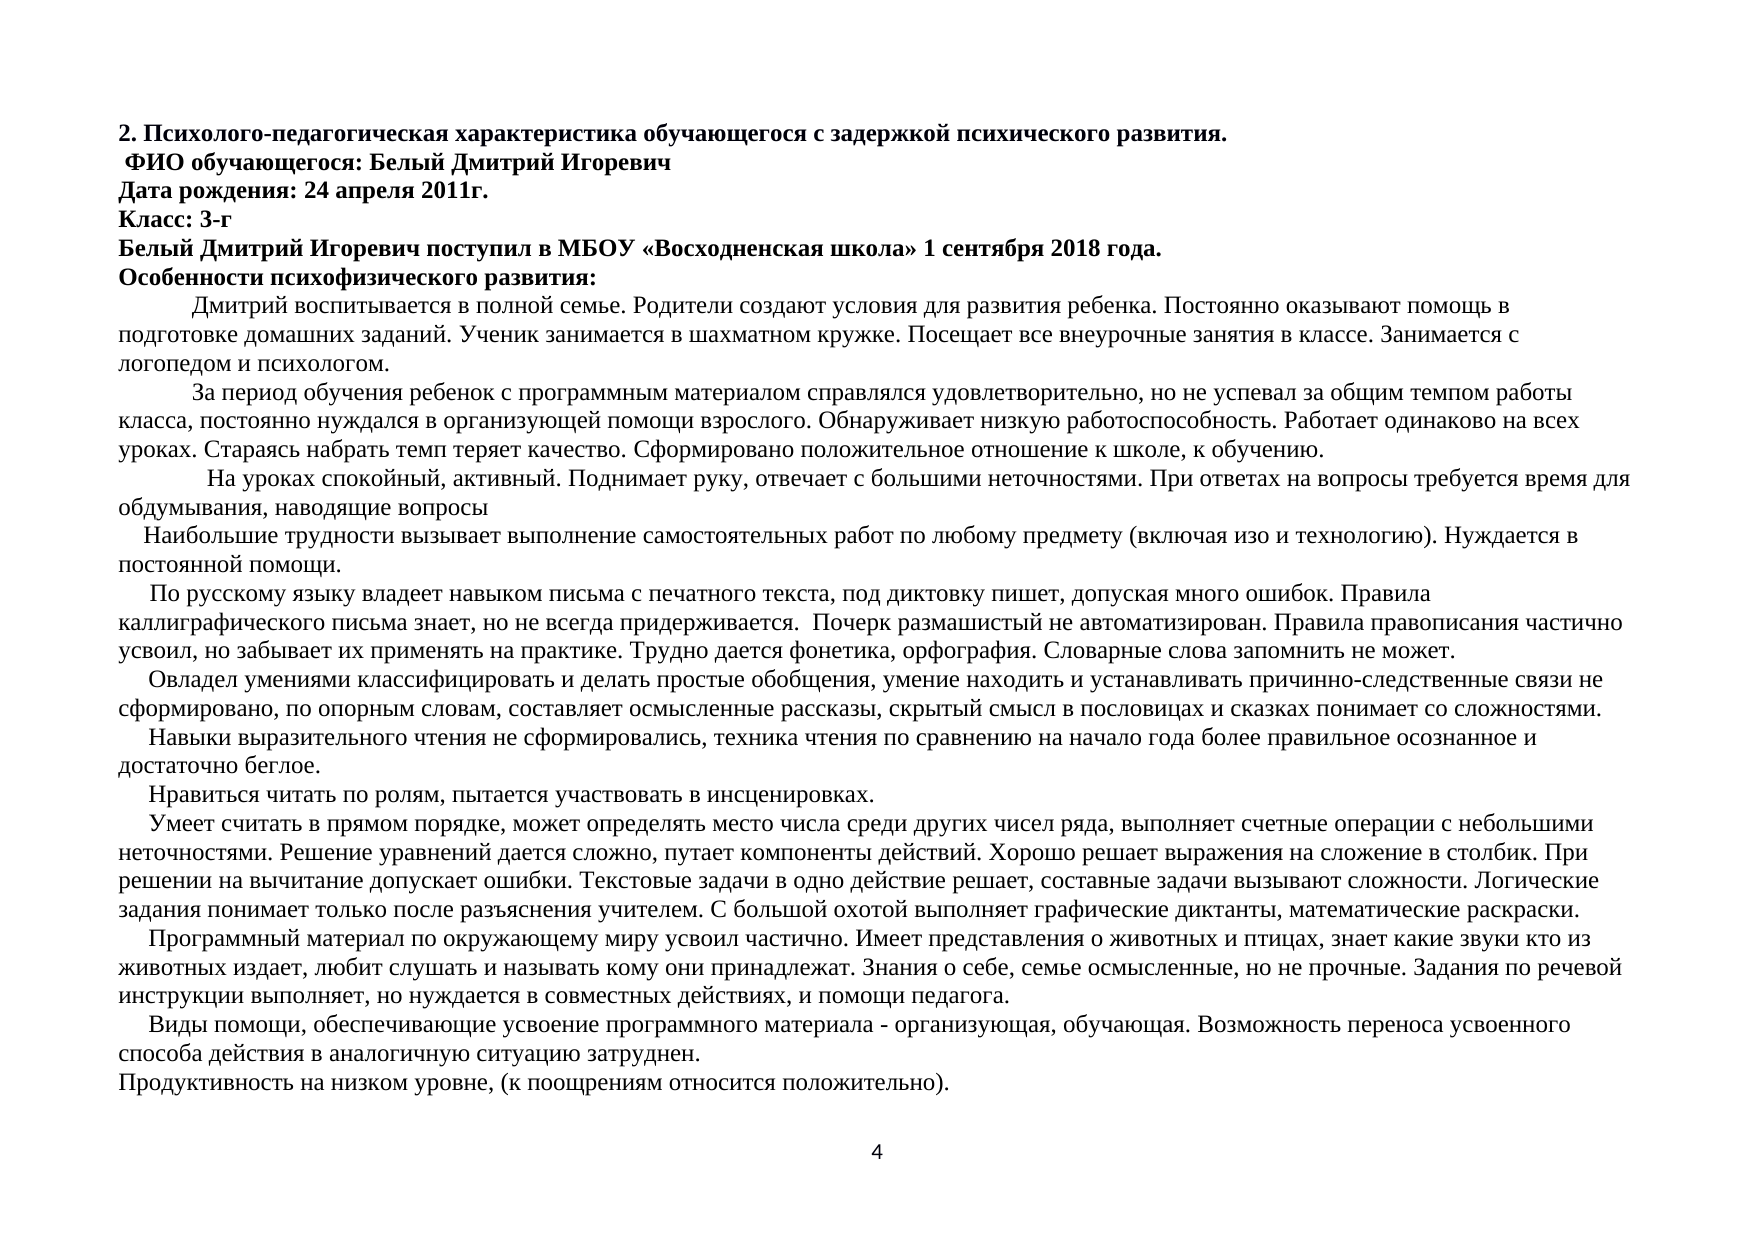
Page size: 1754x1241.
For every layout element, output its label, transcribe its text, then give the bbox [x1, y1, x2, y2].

text Белый Дмитрий Игоревич поступил в МБОУ «Восходненская школа» 1 сентября 2018 года. [118, 233, 1636, 262]
text Особенности психофизического развития: [118, 262, 1636, 291]
text Навыки выразительного чтения не сформировались, техника чтения по сравнению на начало года более правильное осознанное и достаточно беглое. [118, 722, 1636, 779]
text Нравиться читать по ролям, пытается участвовать в инсценировках. [118, 779, 1636, 808]
text Дмитрий воспитывается в полной семье. Родители создают условия для развития ребенка. Постоянно оказывают помощь в подготовке домашних заданий. Ученик занимается в шахматном кружке. Посещает все внеурочные занятия в классе. Занимается с логопедом и психологом. [118, 291, 1636, 377]
text Виды помощи, обеспечивающие усвоение программного материала - организующая, обучающая. Возможность переноса усвоенного способа действия в аналогичную ситуацию затруднен. [118, 1009, 1636, 1067]
text Продуктивность на низком уровне, (к поощрениям относится положительно). [118, 1067, 1636, 1096]
text Класс: 3-г [118, 204, 1636, 233]
text За период обучения ребенок с программным материалом справлялся удовлетворительно, но не успевал за общим темпом работы класса, постоянно нуждался в организующей помощи взрослого. Обнаруживает низкую работоспособность. Работает одинаково на всех уроках. Стараясь набрать темп теряет качество. Сформировано положительное отношение к школе, к обучению. [118, 377, 1636, 463]
text Наибольшие трудности вызывает выполнение самостоятельных работ по любому предмету (включая изо и технологию). Нуждается в постоянной помощи. [118, 521, 1636, 578]
text Дата рождения: 24 апреля 2011г. [118, 176, 1636, 204]
text ФИО обучающегося: Белый Дмитрий Игоревич [118, 147, 1636, 176]
text На уроках спокойный, активный. Поднимает руку, отвечает с большими неточностями. При ответах на вопросы требуется время для обдумывания, наводящие вопросы [118, 463, 1636, 521]
text 2. Психолого-педагогическая характеристика обучающегося с задержкой психического развития. [118, 118, 1636, 147]
text Овладел умениями классифицировать и делать простые обобщения, умение находить и устанавливать причинно-следственные связи не сформировано, по опорным словам, составляет осмысленные рассказы, скрытый смысл в пословицах и сказках понимает со сложностями. [118, 664, 1636, 722]
text По русскому языку владеет навыком письма с печатного текста, под диктовку пишет, допуская много ошибок. Правила каллиграфического письма знает, но не всегда придерживается. Почерк размашистый не автоматизирован. Правила правописания частично усвоил, но забывает их применять на практике. Трудно дается фонетика, орфография. Словарные слова запомнить не может. [118, 578, 1636, 664]
text Программный материал по окружающему миру усвоил частично. Имеет представления о животных и птицах, знает какие звуки кто из животных издает, любит слушать и называть кому они принадлежат. Знания о себе, семье осмысленные, но не прочные. Задания по речевой инструкции выполняет, но нуждается в совместных действиях, и помощи педагога. [118, 923, 1636, 1009]
text Умеет считать в прямом порядке, может определять место числа среди других чисел ряда, выполняет счетные операции с небольшими неточностями. Решение уравнений дается сложно, путает компоненты действий. Хорошо решает выражения на сложение в столбик. При решении на вычитание допускает ошибки. Текстовые задачи в одно действие решает, составные задачи вызывают сложности. Логические задания понимает только после разъяснения учителем. С большой охотой выполняет графические диктанты, математические раскраски. [118, 808, 1636, 923]
